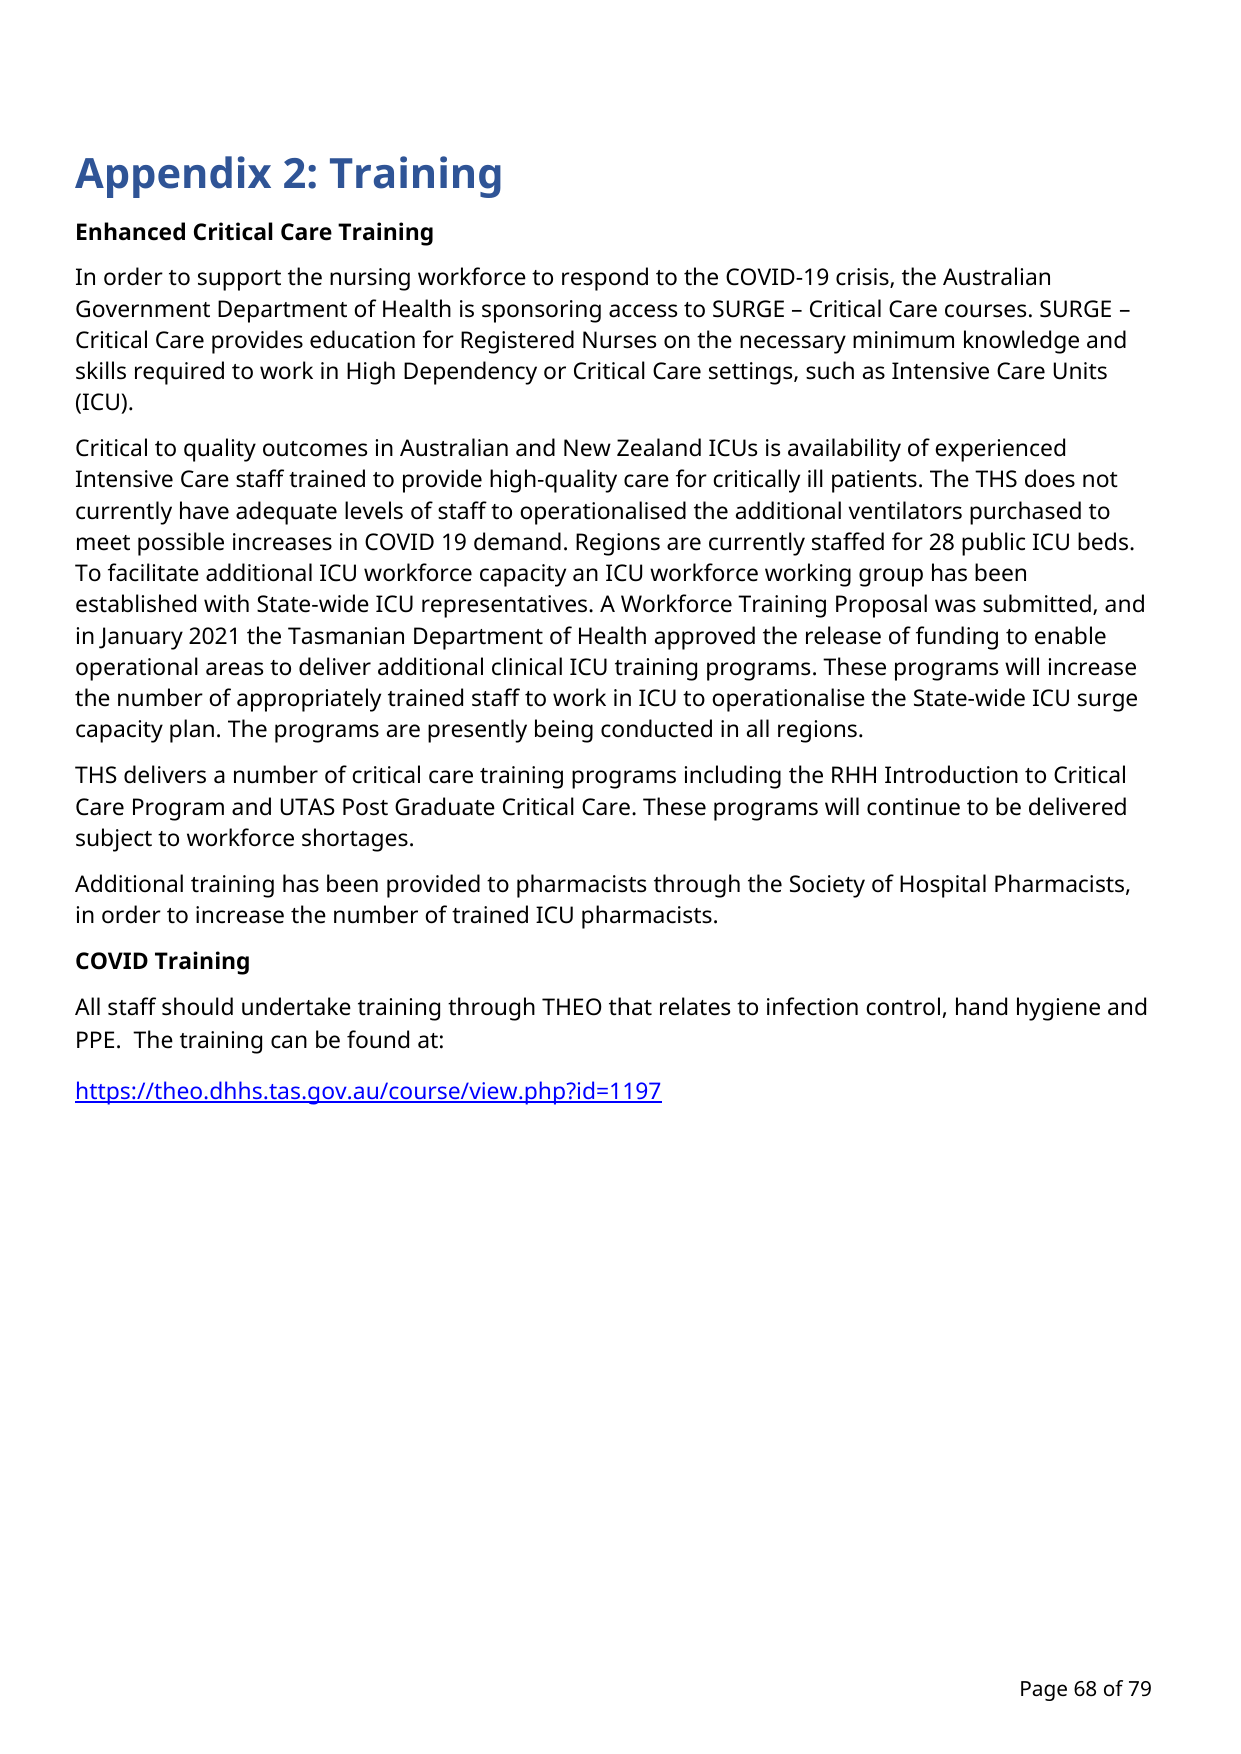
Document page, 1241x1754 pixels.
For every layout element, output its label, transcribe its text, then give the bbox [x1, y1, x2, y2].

text In order to support the nursing workforce to respond to the COVID-19 crisis, the Australian Government Department of Health is sponsoring access to SURGE – Critical Care courses. SURGE – Critical Care provides education for Registered Nurses on the necessary minimum knowledge and skills required to work in High Dependency or Critical Care settings, such as Intensive Care Units (ICU). [75, 261, 1152, 417]
text Appendix 2: Training [75, 144, 1152, 201]
text Additional training has been provided to pharmacists through the Society of Hospital Pharmacists, in order to increase the number of trained ICU pharmacists. [75, 867, 1152, 930]
text Critical to quality outcomes in Australian and New Zealand ICUs is availability of experienced Intensive Care staff trained to provide high-quality care for critically ill patients. The THS does not currently have adequate levels of staff to operationalised the additional ventilators purchased to meet possible increases in COVID 19 demand. Regions are currently staffed for 28 public ICU beds. To facilitate additional ICU workforce capacity an ICU workforce working group has been established with State-wide ICU representatives. A Workforce Training Proposal was submitted, and in January 2021 the Tasmanian Department of Health approved the release of funding to enable operational areas to deliver additional clinical ICU training programs. These programs will increase the number of appropriately trained staff to work in ICU to operationalise the State-wide ICU surge capacity plan. The programs are presently being conducted in all regions. [75, 432, 1152, 744]
text COVID Training [75, 944, 1152, 976]
text https://theo.dhhs.tas.gov.au/course/view.php?id=1197 [75, 1074, 1152, 1106]
text All staff should undertake training through THEO that relates to infection control, hand hygiene and PPE. The training can be found at: [75, 990, 1152, 1055]
text THS delivers a number of critical care training programs including the RHH Introduction to Critical Care Program and UTAS Post Graduate Critical Care. These programs will continue to be delivered subject to workforce shortages. [75, 759, 1152, 853]
text Enhanced Critical Care Training [75, 215, 1152, 247]
